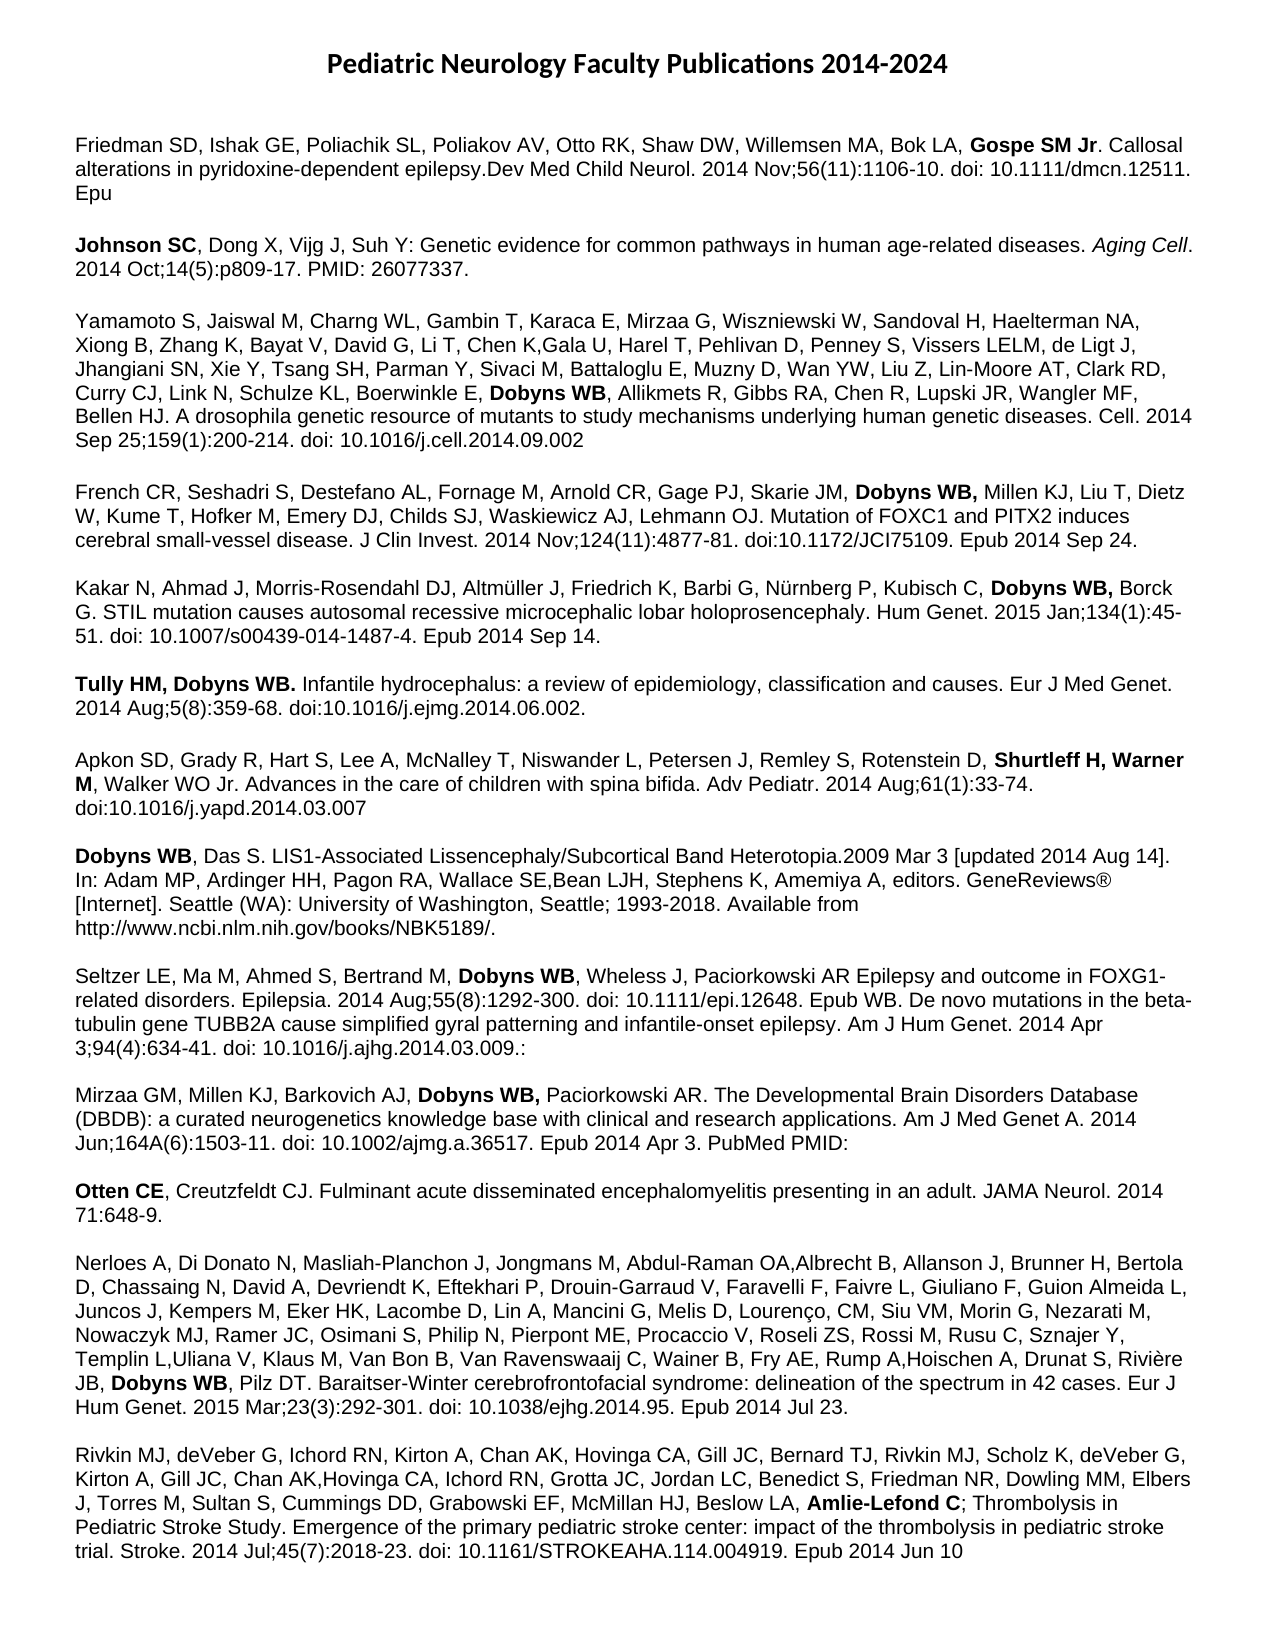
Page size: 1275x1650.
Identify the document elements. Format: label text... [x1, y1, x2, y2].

text Otten CE, Creutzfeldt CJ. Fulminant acute disseminated encephalomyelitis presenting in an adult. JAMA Neurol. 2014 71:648-9. [75, 1179, 1200, 1227]
text Tully HM, Dobyns WB. Infantile hydrocephalus: a review of epidemiology, classification and causes. Eur J Med Genet. 2014 Aug;5(8):359-68. doi:10.1016/j.ejmg.2014.06.002. [75, 672, 1200, 720]
text Kakar N, Ahmad J, Morris-Rosendahl DJ, Altmüller J, Friedrich K, Barbi G, Nürnberg P, Kubisch C, Dobyns WB, Borck G. STIL mutation causes autosomal recessive microcephalic lobar holoprosencephaly. Hum Genet. 2015 Jan;134(1):45-51. doi: 10.1007/s00439-014-1487-4. Epub 2014 Sep 14. [75, 576, 1200, 648]
text Dobyns WB, Das S. LIS1-Associated Lissencephaly/Subcortical Band Heterotopia.2009 Mar 3 [updated 2014 Aug 14]. In: Adam MP, Ardinger HH, Pagon RA, Wallace SE,Bean LJH, Stephens K, Amemiya A, editors. GeneReviews® [Internet]. Seattle (WA): University of Washington, Seattle; 1993-2018. Available from http://www.ncbi.nlm.nih.gov/books/NBK5189/. [75, 844, 1200, 939]
text French CR, Seshadri S, Destefano AL, Fornage M, Arnold CR, Gage PJ, Skarie JM, Dobyns WB, Millen KJ, Liu T, Dietz W, Kume T, Hofker M, Emery DJ, Childs SJ, Waskiewicz AJ, Lehmann OJ. Mutation of FOXC1 and PITX2 induces cerebral small-vessel disease. J Clin Invest. 2014 Nov;124(11):4877-81. doi:10.1172/JCI75109. Epub 2014 Sep 24. [75, 480, 1200, 552]
text Rivkin MJ, deVeber G, Ichord RN, Kirton A, Chan AK, Hovinga CA, Gill JC, Bernard TJ, Rivkin MJ, Scholz K, deVeber G, Kirton A, Gill JC, Chan AK,Hovinga CA, Ichord RN, Grotta JC, Jordan LC, Benedict S, Friedman NR, Dowling MM, Elbers J, Torres M, Sultan S, Cummings DD, Grabowski EF, McMillan HJ, Beslow LA, Amlie-Lefond C; Thrombolysis in Pediatric Stroke Study. Emergence of the primary pediatric stroke center: impact of the thrombolysis in pediatric stroke trial. Stroke. 2014 Jul;45(7):2018-23. doi: 10.1161/STROKEAHA.114.004919. Epub 2014 Jun 10 [75, 1443, 1200, 1562]
text Apkon SD, Grady R, Hart S, Lee A, McNalley T, Niswander L, Petersen J, Remley S, Rotenstein D, Shurtleff H, Warner M, Walker WO Jr. Advances in the care of children with spina bifida. Adv Pediatr. 2014 Aug;61(1):33-74. doi:10.1016/j.yapd.2014.03.007 [75, 748, 1200, 820]
text Yamamoto S, Jaiswal M, Charng WL, Gambin T, Karaca E, Mirzaa G, Wiszniewski W, Sandoval H, Haelterman NA, Xiong B, Zhang K, Bayat V, David G, Li T, Chen K,Gala U, Harel T, Pehlivan D, Penney S, Vissers LELM, de Ligt J, Jhangiani SN, Xie Y, Tsang SH, Parman Y, Sivaci M, Battaloglu E, Muzny D, Wan YW, Liu Z, Lin-Moore AT, Clark RD, Curry CJ, Link N, Schulze KL, Boerwinkle E, Dobyns WB, Allikmets R, Gibbs RA, Chen R, Lupski JR, Wangler MF, Bellen HJ. A drosophila genetic resource of mutants to study mechanisms underlying human genetic diseases. Cell. 2014 Sep 25;159(1):200-214. doi: 10.1016/j.cell.2014.09.002 [75, 308, 1200, 452]
text Friedman SD, Ishak GE, Poliachik SL, Poliakov AV, Otto RK, Shaw DW, Willemsen MA, Bok LA, Gospe SM Jr. Callosal alterations in pyridoxine-dependent epilepsy.Dev Med Child Neurol. 2014 Nov;56(11):1106-10. doi: 10.1111/dmcn.12511. Epu [75, 133, 1200, 204]
text Mirzaa GM, Millen KJ, Barkovich AJ, Dobyns WB, Paciorkowski AR. The Developmental Brain Disorders Database (DBDB): a curated neurogenetics knowledge base with clinical and research applications. Am J Med Genet A. 2014 Jun;164A(6):1503-11. doi: 10.1002/ajmg.a.36517. Epub 2014 Apr 3. PubMed PMID: [75, 1083, 1200, 1155]
text Nerloes A, Di Donato N, Masliah-Planchon J, Jongmans M, Abdul-Raman OA,Albrecht B, Allanson J, Brunner H, Bertola D, Chassaing N, David A, Devriendt K, Eftekhari P, Drouin-Garraud V, Faravelli F, Faivre L, Giuliano F, Guion Almeida L, Juncos J, Kempers M, Eker HK, Lacombe D, Lin A, Mancini G, Melis D, Lourenço, CM, Siu VM, Morin G, Nezarati M, Nowaczyk MJ, Ramer JC, Osimani S, Philip N, Pierpont ME, Procaccio V, Roseli ZS, Rossi M, Rusu C, Sznajer Y, Templin L,Uliana V, Klaus M, Van Bon B, Van Ravenswaaij C, Wainer B, Fry AE, Rump A,Hoischen A, Drunat S, Rivière JB, Dobyns WB, Pilz DT. Baraitser-Winter cerebrofrontofacial syndrome: delineation of the spectrum in 42 cases. Eur J Hum Genet. 2015 Mar;23(3):292-301. doi: 10.1038/ejhg.2014.95. Epub 2014 Jul 23. [75, 1251, 1200, 1419]
text Johnson SC, Dong X, Vijg J, Suh Y: Genetic evidence for common pathways in human age-related diseases. Aging Cell. 2014 Oct;14(5):p809-17. PMID: 26077337. [75, 232, 1200, 280]
text Seltzer LE, Ma M, Ahmed S, Bertrand M, Dobyns WB, Wheless J, Paciorkowski AR Epilepsy and outcome in FOXG1-related disorders. Epilepsia. 2014 Aug;55(8):1292-300. doi: 10.1111/epi.12648. Epub WB. De novo mutations in the beta-tubulin gene TUBB2A cause simplified gyral patterning and infantile-onset epilepsy. Am J Hum Genet. 2014 Apr 3;94(4):634-41. doi: 10.1016/j.ajhg.2014.03.009.: [75, 963, 1200, 1059]
